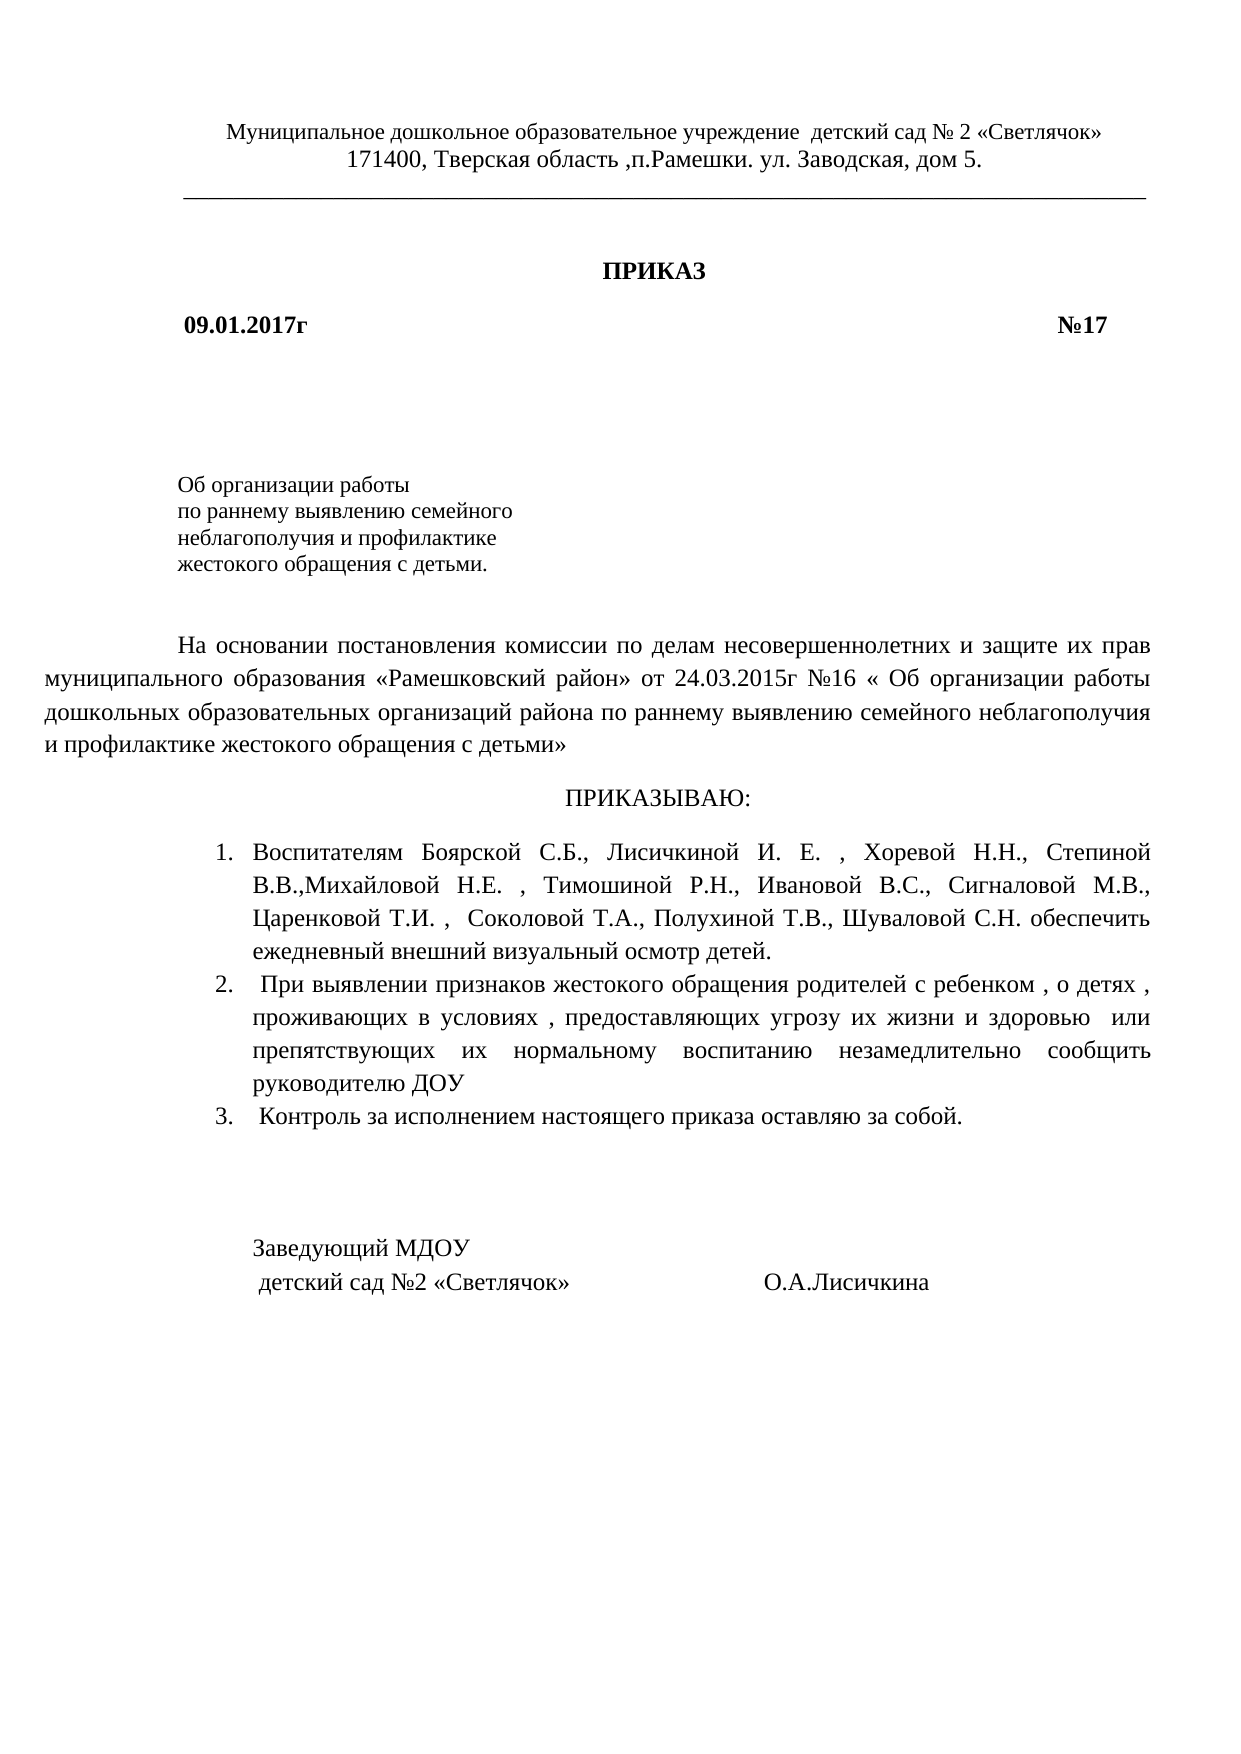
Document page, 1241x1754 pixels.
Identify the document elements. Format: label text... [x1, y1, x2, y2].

list детский сад №2 «Светлячок» О.А.Лисичкина [252, 1267, 1152, 1295]
text по раннему выявлению семейного [177, 498, 1152, 524]
text Об организации работы [177, 471, 1152, 498]
text Муниципальное дошкольное образовательное учреждение детский сад № 2 «Светлячок» [177, 118, 1152, 144]
text ПРИКАЗЫВАЮ: [44, 783, 1152, 812]
text 09.01.2017г №17 [44, 310, 1152, 338]
text 171400, Тверская область ,п.Рамешки. ул. Заводская, дом 5. [177, 144, 1152, 173]
text жестокого обращения с детьми. [177, 550, 1152, 577]
list Контроль за исполнением настоящего приказа оставляю за собой. [215, 1101, 1152, 1130]
text На основании постановления комиссии по делам несовершеннолетних и защите их прав муниципального образования «Рамешковский район» от 24.03.2015г №16 « Об организации работы дошкольных образовательных организаций района по раннему выявлению семейного неблагополучия и профилактике жестокого обращения с детьми» [44, 631, 1152, 758]
text неблагополучия и профилактике [177, 524, 1152, 550]
text ПРИКАЗ [44, 256, 1152, 284]
list Заведующий МДОУ [252, 1233, 1152, 1262]
list При выявлении признаков жестокого обращения родителей с ребенком , о детях , проживающих в условиях , предоставляющих угрозу их жизни и здоровью или препятствующих их нормальному воспитанию незамедлительно сообщить руководителю ДОУ [215, 969, 1152, 1097]
list Воспитателям Боярской С.Б., Лисичкиной И. Е. , Хоревой Н.Н., Степиной В.В.,Михайловой Н.Е. , Тимошиной Р.Н., Ивановой В.С., Сигналовой М.В., Царенковой Т.И. , Соколовой Т.А., Полухиной Т.В., Шуваловой С.Н. обеспечить ежедневный внешний визуальный осмотр детей. [215, 837, 1152, 965]
text _____________________________________________________________________________ [177, 173, 1152, 202]
